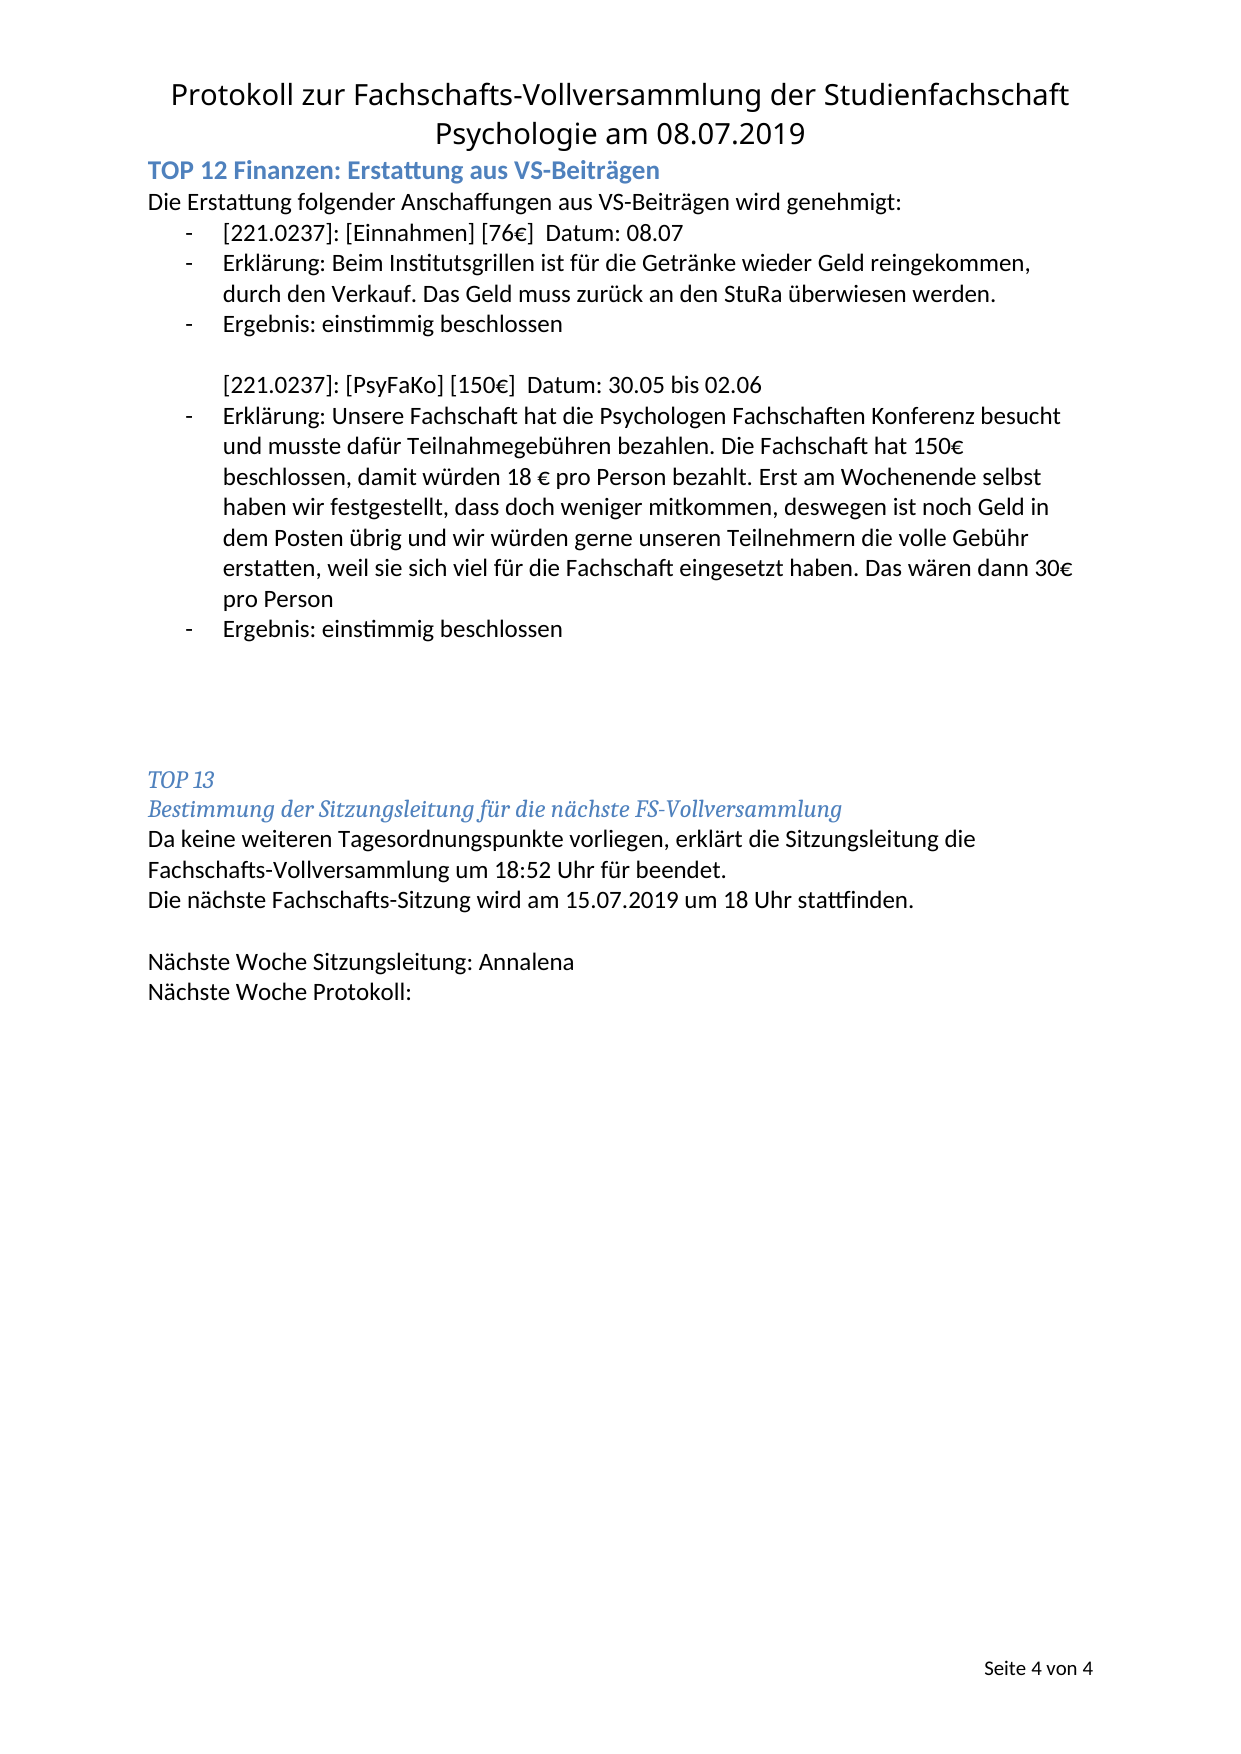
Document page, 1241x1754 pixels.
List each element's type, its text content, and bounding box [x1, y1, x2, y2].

text Nächste Woche Sitzungsleitung: Annalena [148, 946, 1093, 976]
text Die Erstattung folgender Anschaffungen aus VS-Beiträgen wird genehmigt: [148, 186, 1093, 217]
list Ergebnis: einstimmig beschlossen [185, 308, 1093, 339]
list [221.0237]: [Einnahmen] [76€] Datum: 08.07 [185, 217, 1093, 247]
text Da keine weiteren Tagesordnungspunkte vorliegen, erklärt die Sitzungsleitung die Fachschafts-Vollversammlung um 18:52 Uhr für beendet. [148, 823, 1093, 884]
list Erklärung: Unsere Fachschaft hat die Psychologen Fachschaften Konferenz besucht und musste dafür Teilnahmegebühren bezahlen. Die Fachschaft hat 150€ beschlossen, damit würden 18 € pro Person bezahlt. Erst am Wochenende selbst haben wir festgestellt, dass doch weniger mitkommen, deswegen ist noch Geld in dem Posten übrig und wir würden gerne unseren Teilnehmern die volle Gebühr erstatten, weil sie sich viel für die Fachschaft eingesetzt haben. Das wären dann 30€ pro Person [185, 400, 1093, 613]
list Erklärung: Beim Institutsgrillen ist für die Getränke wieder Geld reingekommen, durch den Verkauf. Das Geld muss zurück an den StuRa überwiesen werden. [185, 247, 1093, 308]
subtitle TOP 12 Finanzen: Erstattung aus VS-Beiträgen [148, 153, 1093, 186]
list [221.0237]: [PsyFaKo] [150€] Datum: 30.05 bis 02.06 [223, 369, 1093, 400]
text Bestimmung der Sitzungsleitung für die nächste FS-Vollversammlung [148, 795, 1093, 823]
text Nächste Woche Protokoll: [148, 976, 1093, 1007]
text Die nächste Fachschafts-Sitzung wird am 15.07.2019 um 18 Uhr stattfinden. [148, 884, 1093, 915]
text TOP 13 [148, 766, 1093, 795]
list Ergebnis: einstimmig beschlossen [185, 613, 1093, 644]
